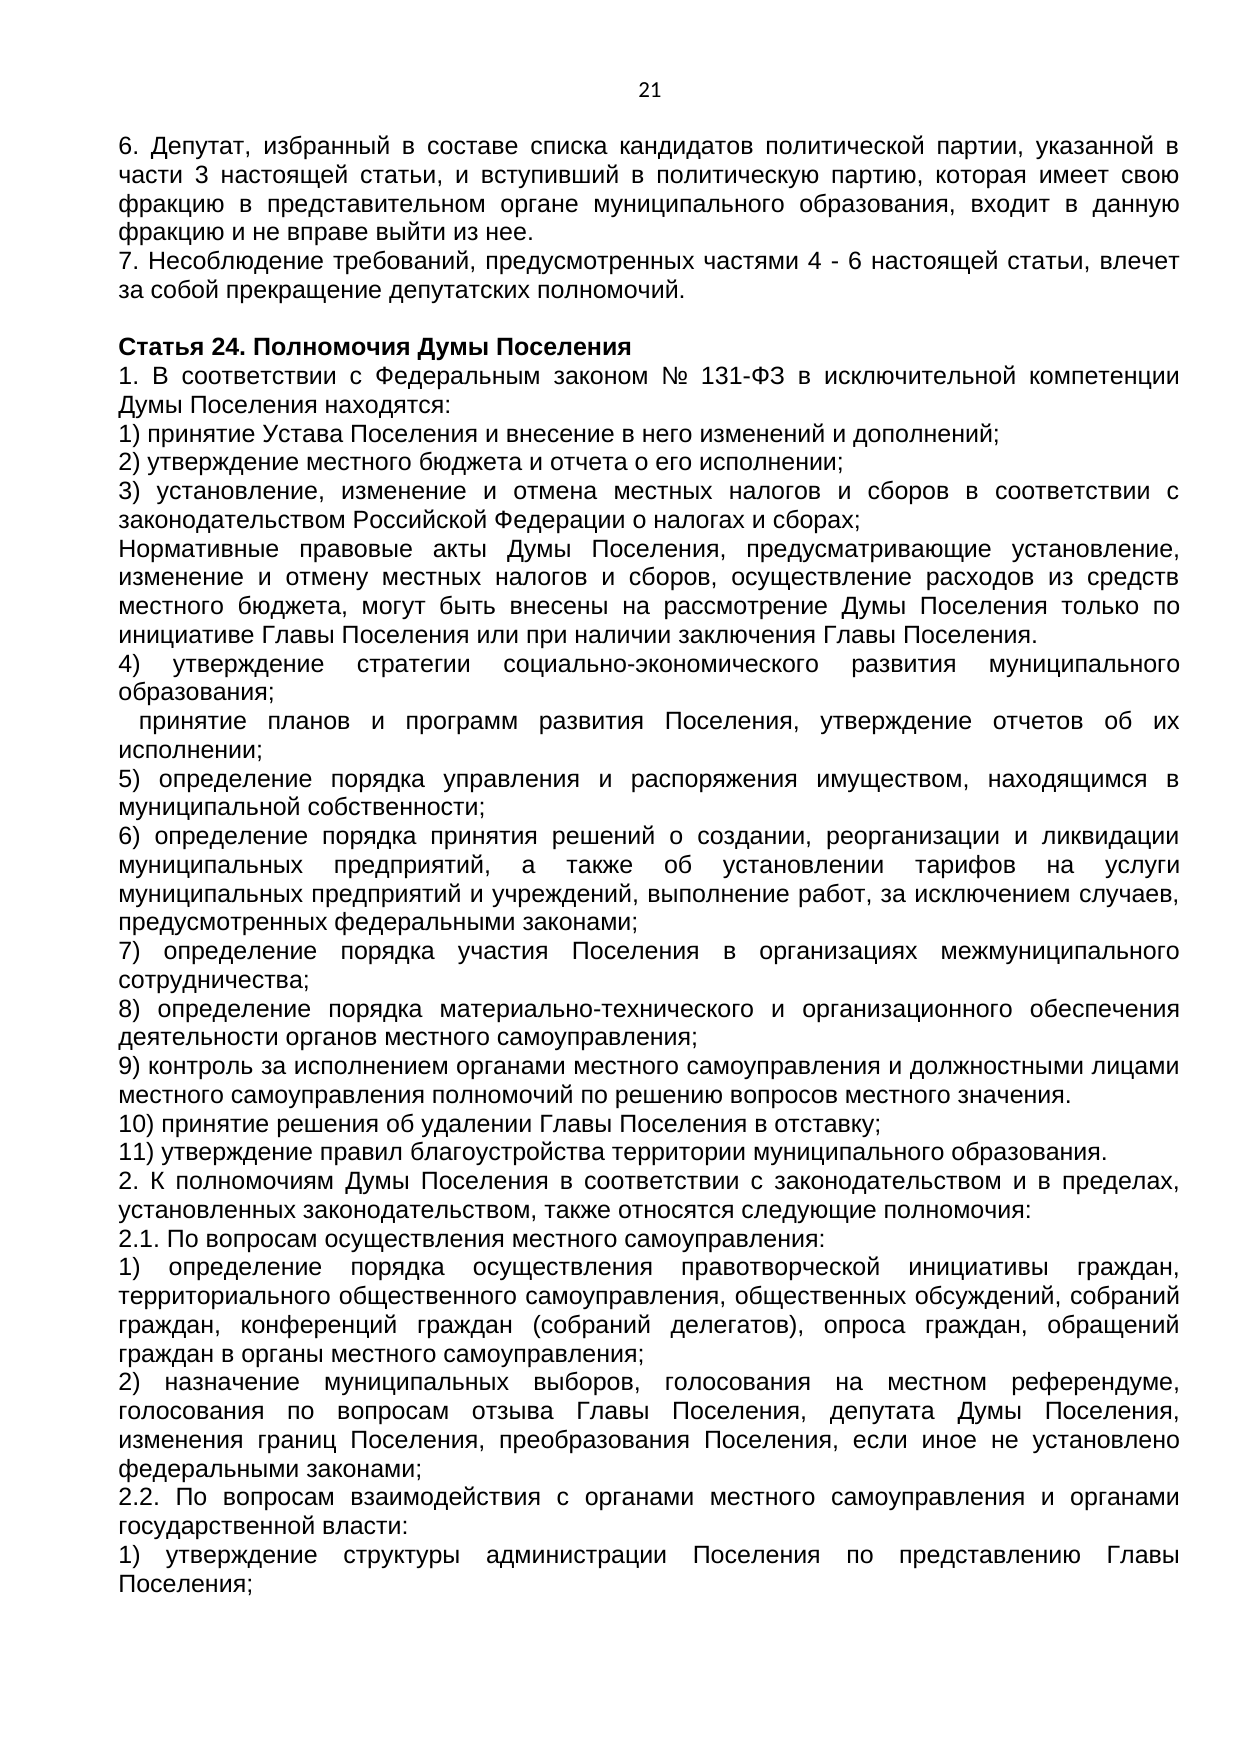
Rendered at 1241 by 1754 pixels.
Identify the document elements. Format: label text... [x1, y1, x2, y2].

text 1) принятие Устава Поселения и внесение в него изменений и дополнений; [118, 418, 1181, 447]
text 5) определение порядка управления и распоряжения имуществом, находящимся в муниципальной собственности; [118, 763, 1181, 821]
text Статья 24. Полномочия Думы Поселения [118, 332, 1181, 361]
text 2) утверждение местного бюджета и отчета о его исполнении; [118, 447, 1181, 476]
text 11) утверждение правил благоустройства территории муниципального образования. [118, 1137, 1181, 1166]
text 2) назначение муниципальных выборов, голосования на местном референдуме, голосования по вопросам отзыва Главы Поселения, депутата Думы Поселения, изменения границ Поселения, преобразования Поселения, если иное не установлено федеральными законами; [118, 1367, 1181, 1482]
text 1. В соответствии с Федеральным законом № 131-ФЗ в исключительной компетенции Думы Поселения находятся: [118, 361, 1181, 418]
text принятие планов и программ развития Поселения, утверждение отчетов об их исполнении; [118, 706, 1181, 763]
text 4) утверждение стратегии социально-экономического развития муниципального образования; [118, 648, 1181, 706]
text 8) определение порядка материально-технического и организационного обеспечения деятельности органов местного самоуправления; [118, 993, 1181, 1051]
text 9) контроль за исполнением органами местного самоуправления и должностными лицами местного самоуправления полномочий по решению вопросов местного значения. [118, 1051, 1181, 1108]
text 2.2. По вопросам взаимодействия с органами местного самоуправления и органами государственной власти: [118, 1482, 1181, 1540]
text 10) принятие решения об удалении Главы Поселения в отставку; [118, 1108, 1181, 1137]
text 2. К полномочиям Думы Поселения в соответствии с законодательством и в пределах, установленных законодательством, также относятся следующие полномочия: [118, 1166, 1181, 1223]
text 1) утверждение структуры администрации Поселения по представлению Главы Поселения; [118, 1540, 1181, 1597]
text 7. Несоблюдение требований, предусмотренных частями 4 - 6 настоящей статьи, влечет за собой прекращение депутатских полномочий. [118, 246, 1181, 303]
text Нормативные правовые акты Думы Поселения, предусматривающие установление, изменение и отмену местных налогов и сборов, осуществление расходов из средств местного бюджета, могут быть внесены на рассмотрение Думы Поселения только по инициативе Главы Поселения или при наличии заключения Главы Поселения. [118, 533, 1181, 648]
text 2.1. По вопросам осуществления местного самоуправления: [118, 1223, 1181, 1252]
text 6) определение порядка принятия решений о создании, реорганизации и ликвидации муниципальных предприятий, а также об установлении тарифов на услуги муниципальных предприятий и учреждений, выполнение работ, за исключением случаев, предусмотренных федеральными законами; [118, 821, 1181, 936]
text 7) определение порядка участия Поселения в организациях межмуниципального сотрудничества; [118, 936, 1181, 993]
text 6. Депутат, избранный в составе списка кандидатов политической партии, указанной в части 3 настоящей статьи, и вступивший в политическую партию, которая имеет свою фракцию в представительном органе муниципального образования, входит в данную фракцию и не вправе выйти из нее. [118, 131, 1181, 246]
text 1) определение порядка осуществления правотворческой инициативы граждан, территориального общественного самоуправления, общественных обсуждений, собраний граждан, конференций граждан (собраний делегатов), опроса граждан, обращений граждан в органы местного самоуправления; [118, 1252, 1181, 1367]
text 3) установление, изменение и отмена местных налогов и сборов в соответствии с законодательством Российской Федерации о налогах и сборах; [118, 476, 1181, 533]
